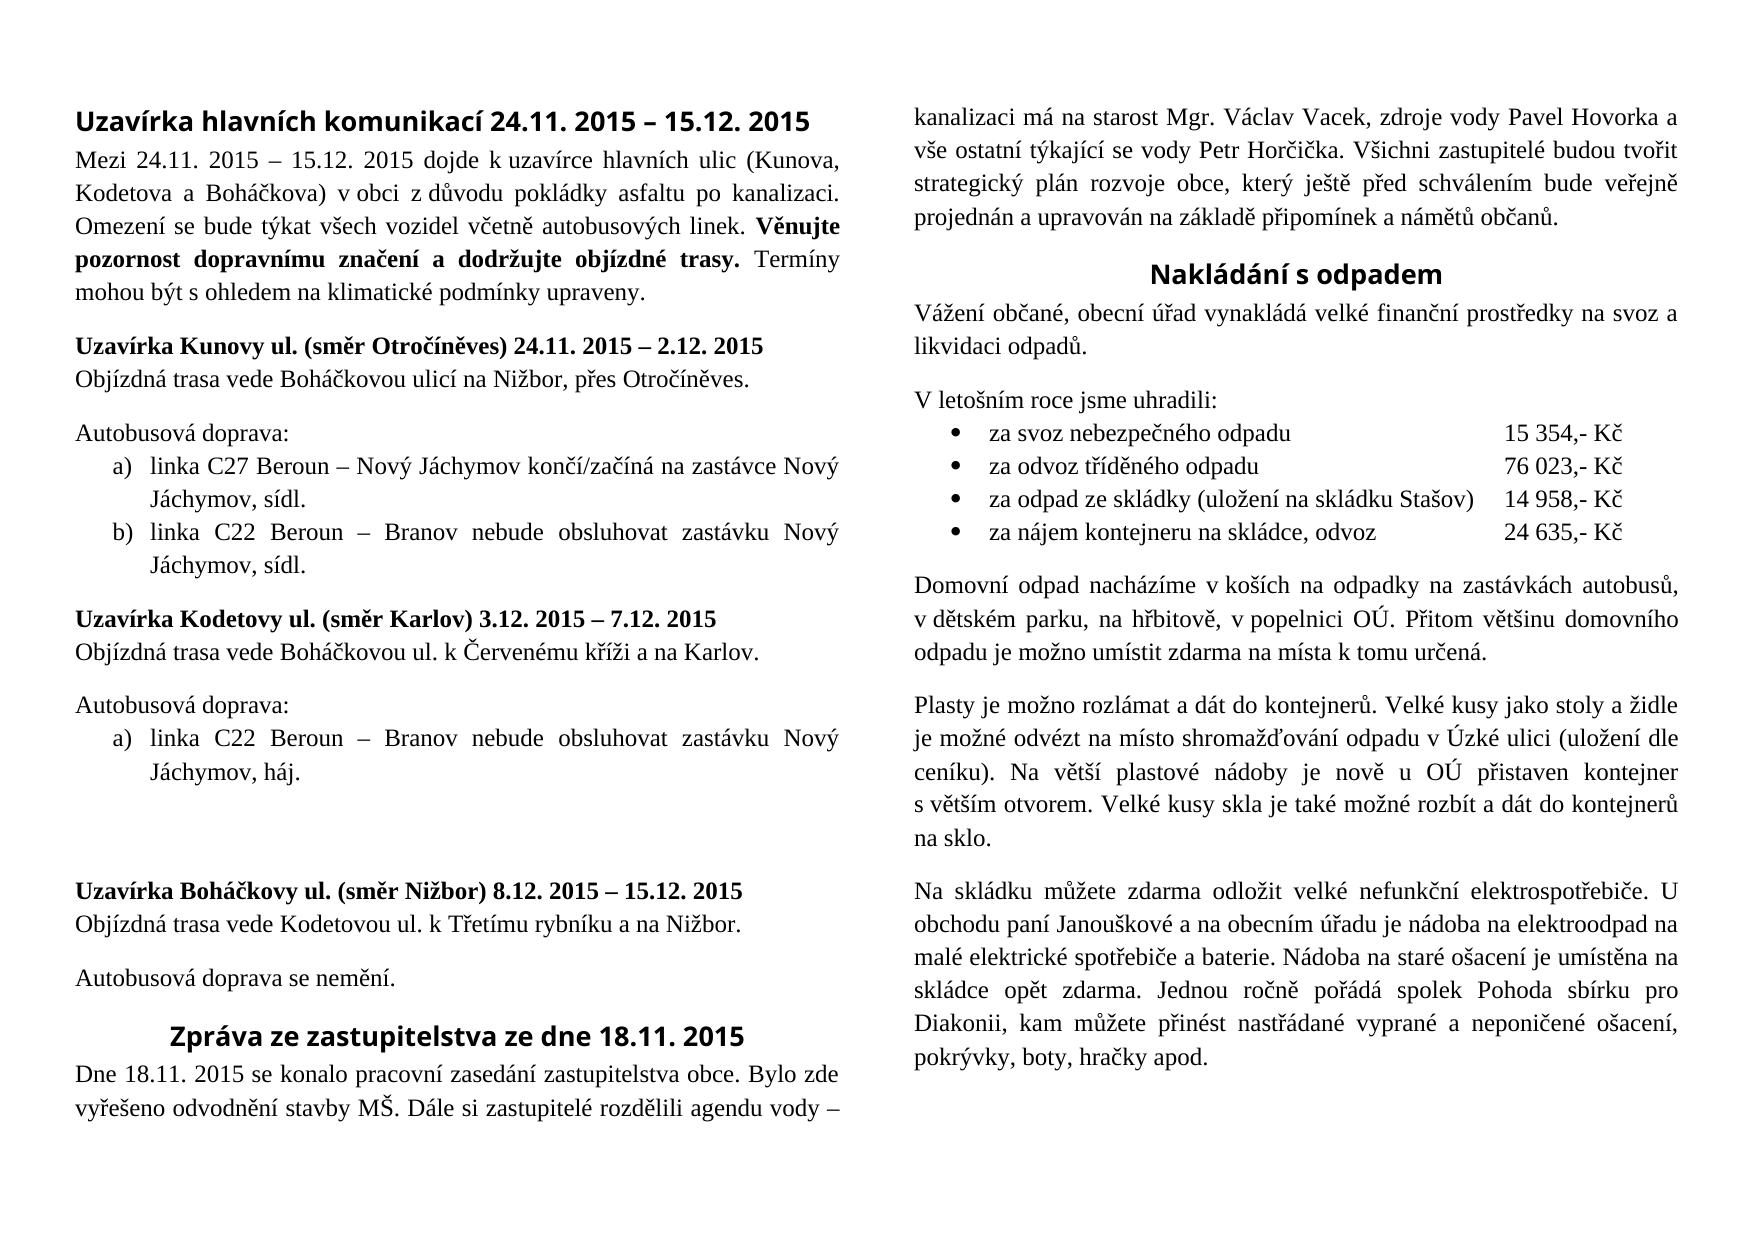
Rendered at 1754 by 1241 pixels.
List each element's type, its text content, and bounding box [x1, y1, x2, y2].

text Domovní odpad nacházíme v koších na odpadky na zastávkách autobusů, v dětském parku, na hřbitově, v popelnici OÚ. Přitom většinu domovního odpadu je možno umístit zdarma na místa k tomu určená. [914, 571, 1679, 665]
list za odvoz tříděného odpadu 76 023,- Kč [951, 451, 1679, 479]
text Uzavírka Kodetovy ul. (směr Karlov) 3.12. 2015 – 7.12. 2015 [75, 604, 840, 632]
list linka C22 Beroun – Branov nebude obsluhovat zastávku Nový Jáchymov, sídl. [112, 517, 840, 578]
subtitle Zpráva ze zastupitelstva ze dne 18.11. 2015 [75, 1017, 840, 1054]
list za nájem kontejneru na skládce, odvoz 24 635,- Kč [951, 517, 1679, 546]
subtitle Uzavírka hlavních komunikací 24.11. 2015 – 15.12. 2015 [75, 102, 840, 139]
text Objízdná trasa vede Kodetovou ul. k Třetímu rybníku a na Nižbor. [75, 909, 840, 938]
text Dne 18.11. 2015 se konalo pracovní zasedání zastupitelstva obce. Bylo zde vyřešeno odvodnění stavby MŠ. Dále si zastupitelé rozdělili agendu vody – kanalizaci má na starost Mgr. Václav Vacek, zdroje vody Pavel Hovorka a vše ostatní týkající se vody Petr Horčička. Všichni zastupitelé budou tvořit strategický plán rozvoje obce, který ještě před schválením bude veřejně projednán a upravován na základě připomínek a námětů občanů. [914, 102, 1679, 230]
list za svoz nebezpečného odpadu 15 354,- Kč [951, 418, 1679, 446]
subtitle Nakládání s odpadem [914, 255, 1679, 292]
text Objízdná trasa vede Boháčkovou ulicí na Nižbor, přes Otročíněves. [75, 364, 840, 393]
text Na skládku můžete zdarma odložit velké nefunkční elektrospotřebiče. U obchodu paní Janouškové a na obecním úřadu je nádoba na elektroodpad na malé elektrické spotřebiče a baterie. Nádoba na staré ošacení je umístěna na skládce opět zdarma. Jednou ročně pořádá spolek Pohoda sbírku pro Diakonii, kam můžete přinést nastřádané vyprané a neponičené ošacení, pokrývky, boty, hračky apod. [914, 876, 1679, 1070]
text Autobusová doprava se nemění. [75, 963, 840, 992]
text Autobusová doprava: [75, 418, 840, 446]
text Dne 18.11. 2015 se konalo pracovní zasedání zastupitelstva obce. Bylo zde vyřešeno odvodnění stavby MŠ. Dále si zastupitelé rozdělili agendu vody – kanalizaci má na starost Mgr. Václav Vacek, zdroje vody Pavel Hovorka a vše ostatní týkající se vody Petr Horčička. Všichni zastupitelé budou tvořit strategický plán rozvoje obce, který ještě před schválením bude veřejně projednán a upravován na základě připomínek a námětů občanů. [75, 1059, 840, 1121]
text Plasty je možno rozlámat a dát do kontejnerů. Velké kusy jako stoly a židle je možné odvézt na místo shromažďování odpadu v Úzké ulici (uložení dle ceníku). Na větší plastové nádoby je nově u OÚ přistaven kontejner s větším otvorem. Velké kusy skla je také možné rozbít a dát do kontejnerů na sklo. [914, 691, 1679, 851]
text Objízdná trasa vede Boháčkovou ul. k Červenému kříži a na Karlov. [75, 637, 840, 665]
text Autobusová doprava: [75, 691, 840, 719]
text Uzavírka Boháčkovy ul. (směr Nižbor) 8.12. 2015 – 15.12. 2015 [75, 876, 840, 905]
list linka C22 Beroun – Branov nebude obsluhovat zastávku Nový Jáchymov, háj. [112, 723, 840, 785]
list linka C27 Beroun – Nový Jáchymov končí/začíná na zastávce Nový Jáchymov, sídl. [112, 451, 840, 512]
text V letošním roce jsme uhradili: [914, 385, 1679, 413]
text Uzavírka Kunovy ul. (směr Otročíněves) 24.11. 2015 – 2.12. 2015 [75, 331, 840, 359]
text Mezi 24.11. 2015 – 15.12. 2015 dojde k uzavírce hlavních ulic (Kunova, Kodetova a Boháčkova) v obci z důvodu pokládky asfaltu po kanalizaci. Omezení se bude týkat všech vozidel včetně autobusových linek. Věnujte pozornost dopravnímu značení a dodržujte objízdné trasy. Termíny mohou být s ohledem na klimatické podmínky upraveny. [75, 145, 840, 306]
list za odpad ze skládky (uložení na skládku Stašov) 14 958,- Kč [951, 484, 1679, 512]
text Vážení občané, obecní úřad vynakládá velké finanční prostředky na svoz a likvidaci odpadů. [914, 298, 1679, 359]
